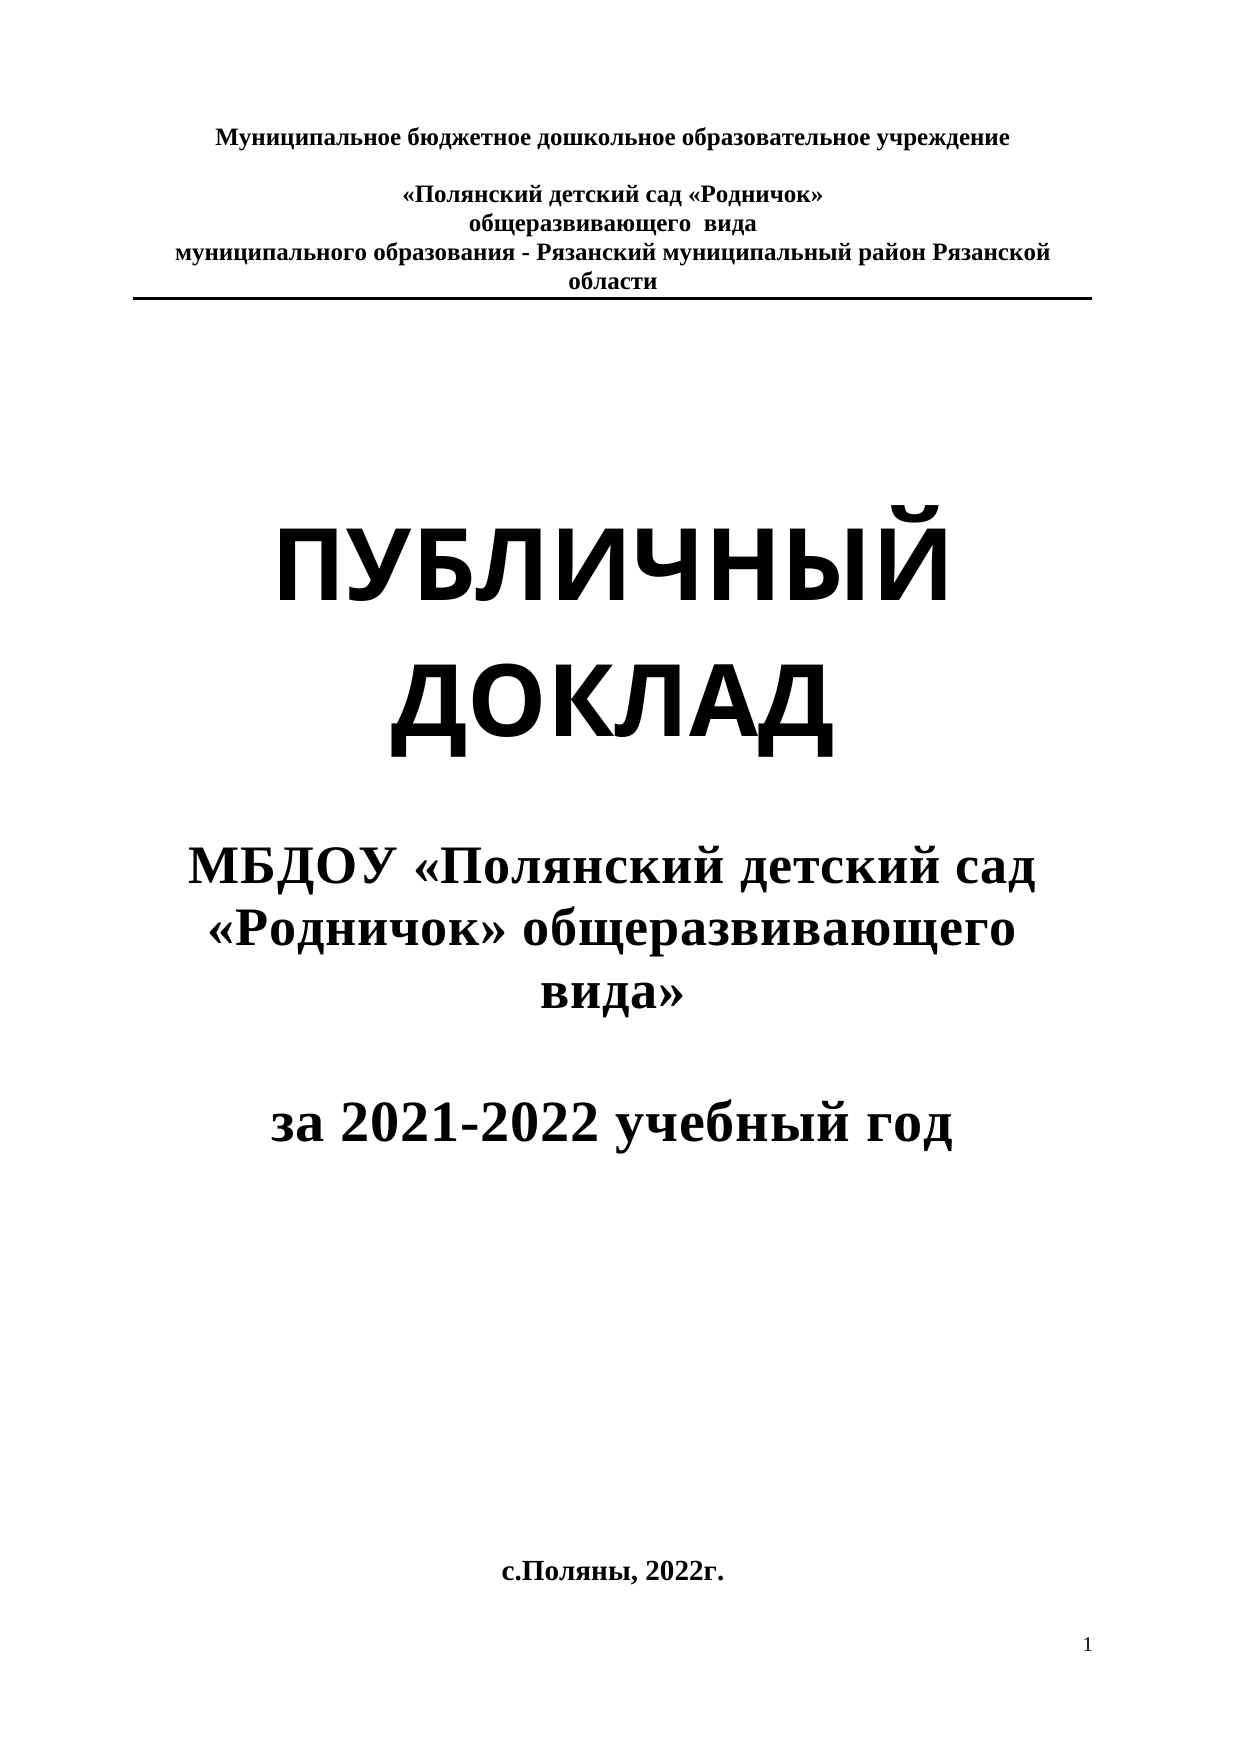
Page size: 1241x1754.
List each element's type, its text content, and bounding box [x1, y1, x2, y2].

text МБДОУ «Полянский детский сад «Родничок» общеразвивающего вида» [133, 833, 1092, 1020]
text за 2021-2022 учебный год [133, 1087, 1092, 1154]
text Муниципальное бюджетное дошкольное образовательное учреждение [133, 122, 1092, 151]
text с.Поляны, 2022г. [133, 1553, 1092, 1586]
text общеразвивающего вида [133, 208, 1092, 237]
text ПУБЛИЧНЫЙ ДОКЛАД [133, 493, 1092, 766]
text «Полянский детский сад «Родничок» [133, 179, 1092, 208]
text муниципального образования - Рязанский муниципальный район Рязанской области [133, 237, 1092, 297]
